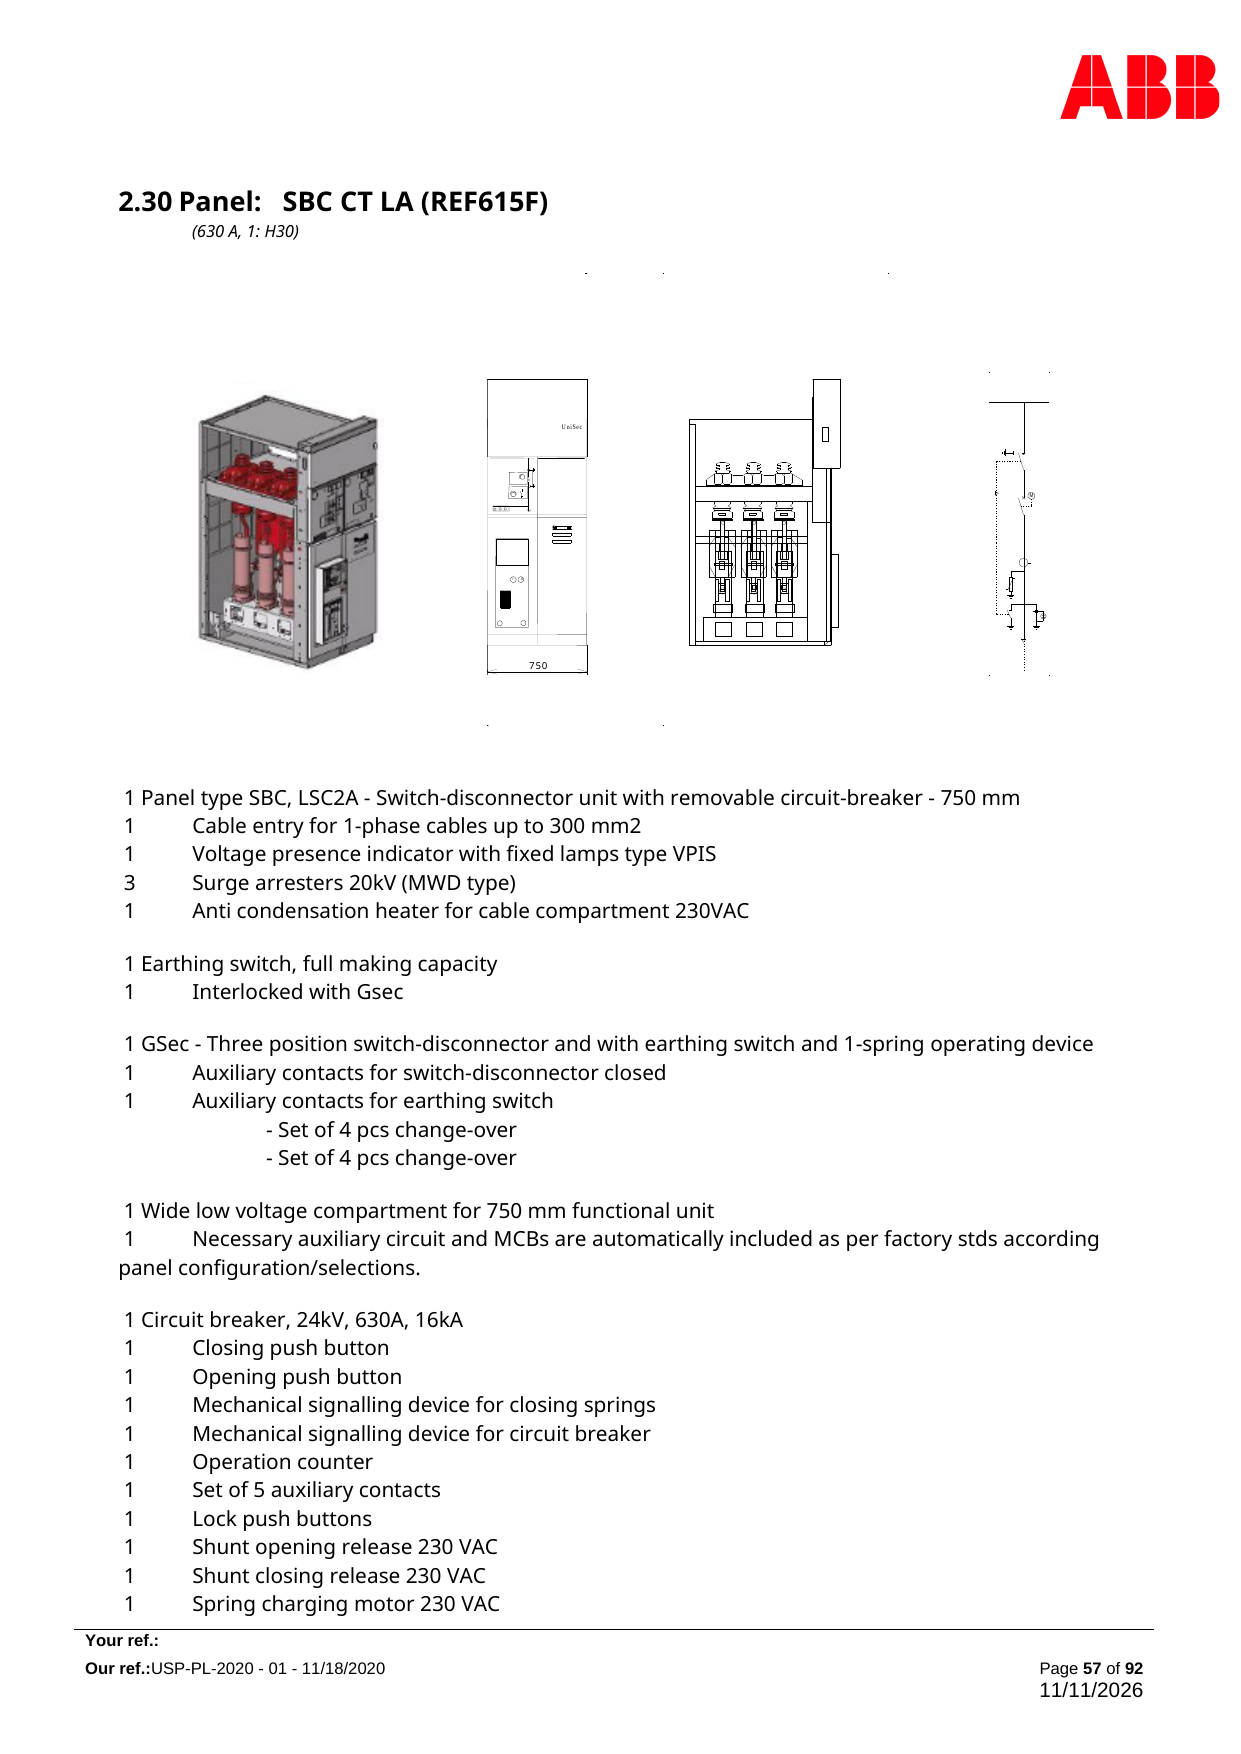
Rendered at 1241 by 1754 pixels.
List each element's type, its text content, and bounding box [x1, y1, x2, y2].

text 1 Auxiliary contacts for earthing switch [118, 1086, 1122, 1115]
picture [1058, 55, 1220, 119]
text 1 Voltage presence indicator with fixed lamps type VPIS [118, 839, 1122, 868]
text 1 Lock push buttons [118, 1504, 1122, 1532]
text - Set of 4 pcs change-over [118, 1143, 1122, 1172]
text 1 Interlocked with Gsec [118, 977, 1122, 1006]
text 1 Anti condensation heater for cable compartment 230VAC [118, 896, 1122, 925]
text 1 Mechanical signalling device for circuit breaker [118, 1419, 1122, 1447]
text 1 Operation counter [118, 1447, 1122, 1476]
text 1 Opening push button [118, 1362, 1122, 1390]
text 1 GSec - Three position switch-disconnector and with earthing switch and 1-spring operating device [118, 1029, 1122, 1058]
text 1 Closing push button [118, 1333, 1122, 1362]
text - Set of 4 pcs change-over [118, 1115, 1122, 1143]
text 1 Spring charging motor 230 VAC [118, 1589, 1122, 1618]
text 3 Surge arresters 20kV (MWD type) [118, 868, 1122, 896]
text 1 Cable entry for 1-phase cables up to 300 mm2 [118, 811, 1122, 839]
picture [191, 270, 386, 731]
text 1 Panel type SBC, LSC2A - Switch-disconnector unit with removable circuit-breaker - 750 mm [118, 783, 1122, 811]
text (630 A, 1: H30) [192, 219, 1122, 242]
text 1 Necessary auxiliary circuit and MCBs are automatically included as per factory stds according panel configuration/selections. [118, 1224, 1122, 1281]
text 1 Set of 5 auxiliary contacts [118, 1476, 1122, 1504]
text 1 Auxiliary contacts for switch-disconnector closed [118, 1058, 1122, 1086]
text 1 Mechanical signalling device for closing springs [118, 1390, 1122, 1419]
text 1 Wide low voltage compartment for 750 mm functional unit [118, 1196, 1122, 1224]
subtitle Panel: SBC CT LA (REF615F) [118, 183, 1122, 219]
text 1 Circuit breaker, 24kV, 630A, 16kA [118, 1305, 1122, 1333]
text 1 Earthing switch, full making capacity [118, 949, 1122, 977]
text 1 Shunt closing release 230 VAC [118, 1561, 1122, 1589]
text 1 Shunt opening release 230 VAC [118, 1532, 1122, 1561]
